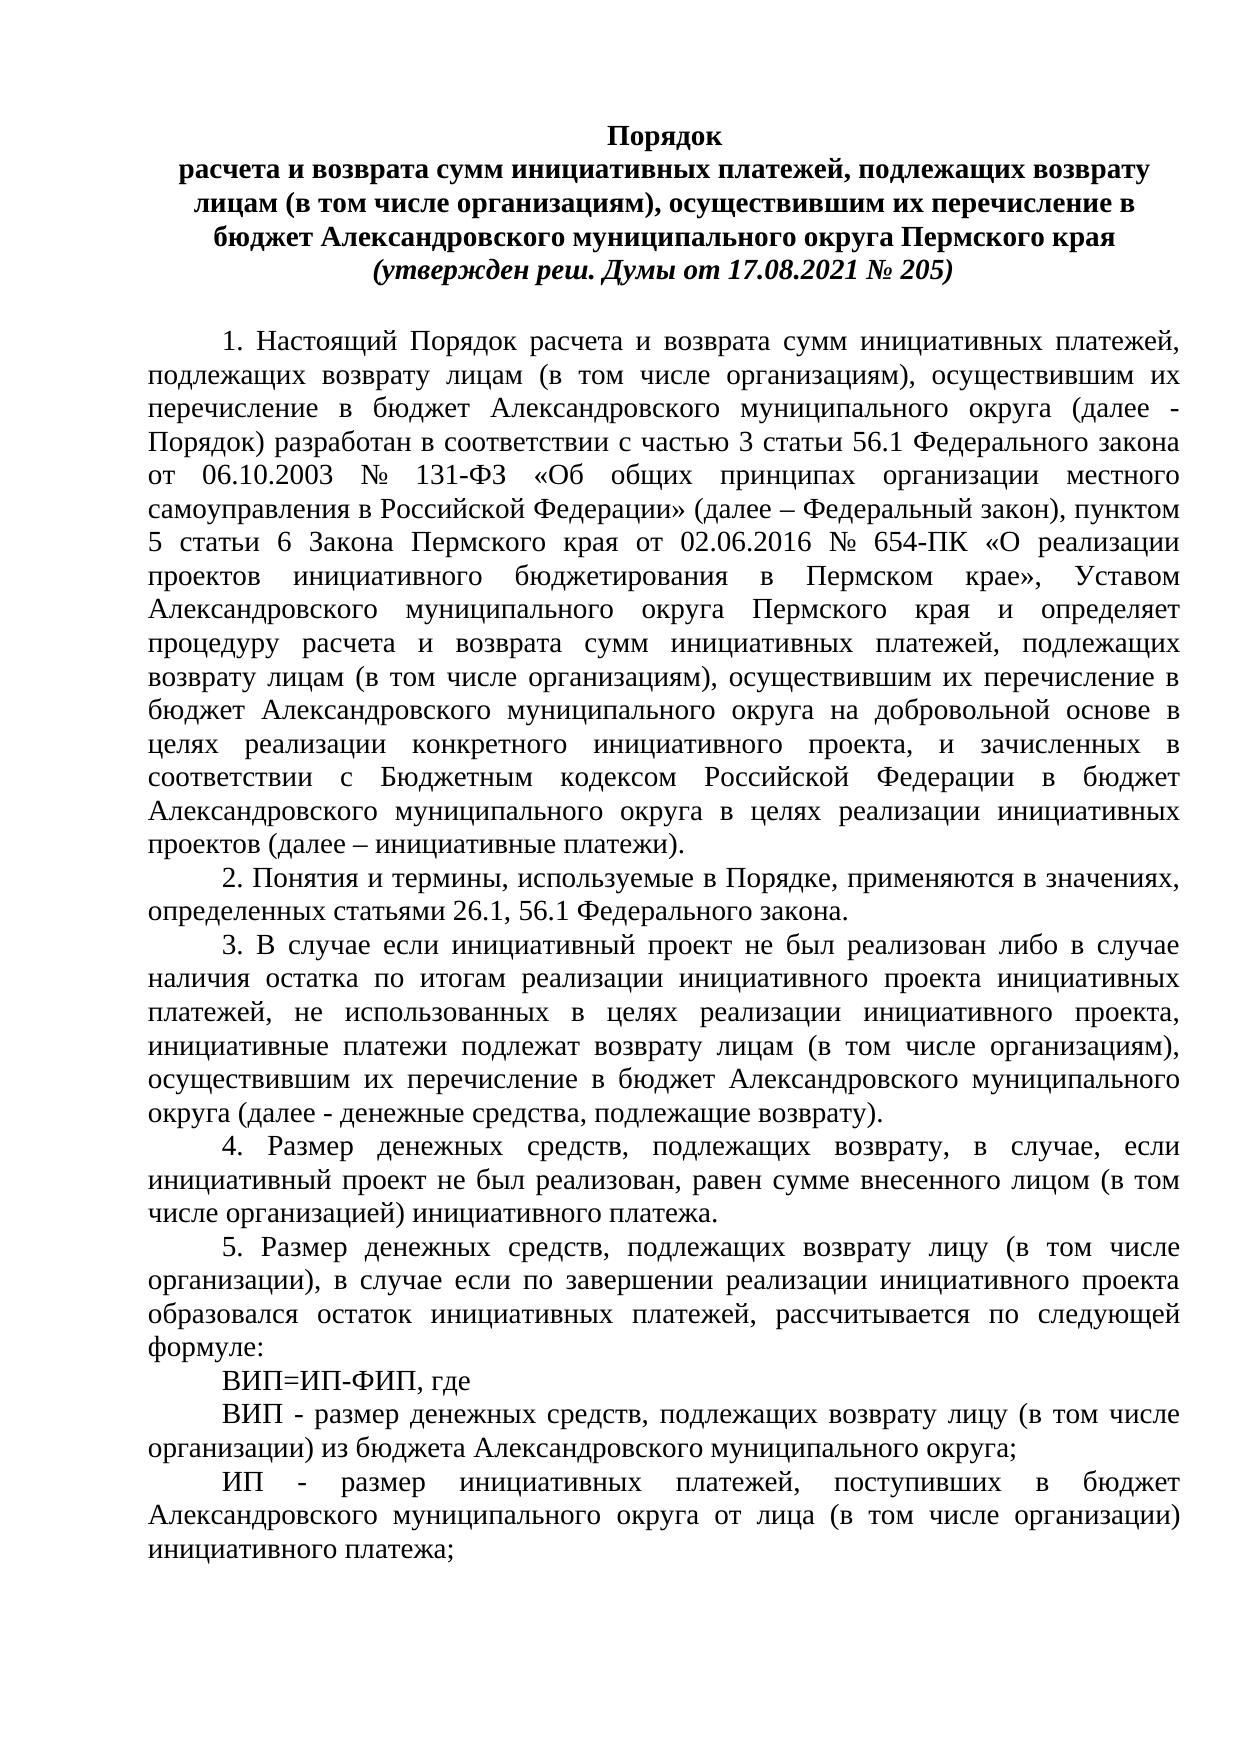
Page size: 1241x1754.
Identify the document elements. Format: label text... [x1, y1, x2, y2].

text 4. Размер денежных средств, подлежащих возврату, в случае, если инициативный проект не был реализован, равен сумме внесенного лицом (в том числе организацией) инициативного платежа. [148, 1128, 1181, 1229]
text ВИП=ИП-ФИП, где [148, 1363, 1181, 1397]
text 5. Размер денежных средств, подлежащих возврату лицу (в том числе организации), в случае если по завершении реализации инициативного проекта образовался остаток инициативных платежей, рассчитывается по следующей формуле: [148, 1229, 1181, 1363]
list 1. Настоящий Порядок расчета и возврата сумм инициативных платежей, подлежащих возврату лицам (в том числе организациям), осуществившим их перечисление в бюджет Александровского муниципального округа (далее - Порядок) разработан в соответствии с частью 3 статьи 56.1 Федерального закона от 06.10.2003 № 131-ФЗ «Об общих принципах организации местного самоуправления в Российской Федерации» (далее – Федеральный закон), пунктом 5 статьи 6 Закона Пермского края от 02.06.2016 № 654-ПК «О реализации проектов инициативного бюджетирования в Пермском крае», Уставом Александровского муниципального округа Пермского края и определяет процедуру расчета и возврата сумм инициативных платежей, подлежащих возврату лицам (в том числе организациям), осуществившим их перечисление в бюджет Александровского муниципального округа на добровольной основе в целях реализации конкретного инициативного проекта, и зачисленных в соответствии с Бюджетным кодексом Российской Федерации в бюджет Александровского муниципального округа в целях реализации инициативных проектов (далее – инициативные платежи). [148, 323, 1181, 860]
text BИП - размер денежных средств, подлежащих возврату лицу (в том числе организации) из бюджета Александровского муниципального округа; [148, 1397, 1181, 1464]
list 2. Понятия и термины, используемые в Порядке, применяются в значениях, определенных статьями 26.1, 56.1 Федерального закона. [148, 860, 1181, 927]
text (утвержден реш. Думы от 17.08.2021 № 205) [148, 252, 1181, 286]
text ИП - размер инициативных платежей, поступивших в бюджет Александровского муниципального округа от лица (в том числе организации) инициативного платежа; [148, 1464, 1181, 1564]
text 3. В случае если инициативный проект не был реализован либо в случае наличия остатка по итогам реализации инициативного проекта инициативных платежей, не использованных в целях реализации инициативного проекта, инициативные платежи подлежат возврату лицам (в том числе организациям), осуществившим их перечисление в бюджет Александровского муниципального округа (далее - денежные средства, подлежащие возврату). [148, 927, 1181, 1128]
text расчета и возврата сумм инициативных платежей, подлежащих возврату лицам (в том числе организациям), осуществившим их перечисление в бюджет Александровского муниципального округа Пермского края [148, 152, 1181, 252]
text Порядок [148, 118, 1181, 152]
